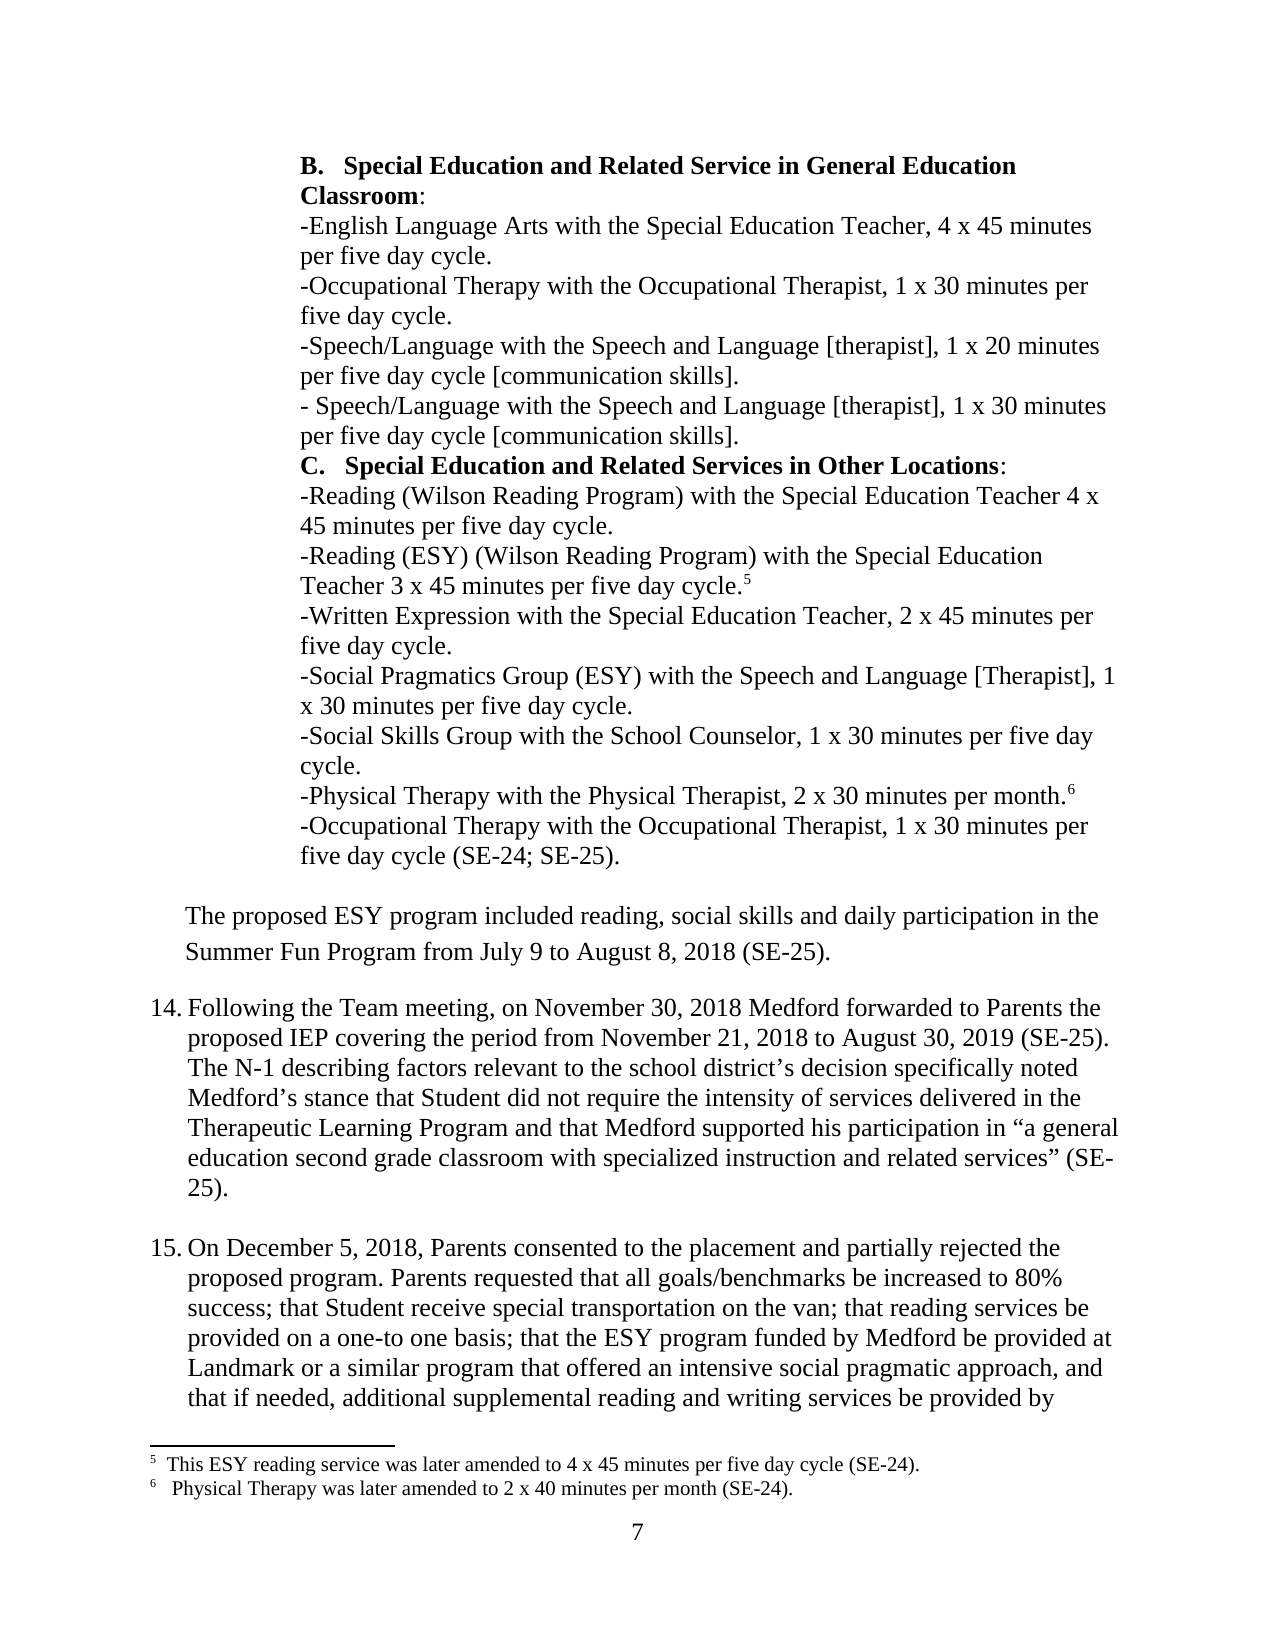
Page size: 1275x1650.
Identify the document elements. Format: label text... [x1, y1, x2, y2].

list -Written Expression with the Special Education Teacher, 2 x 45 minutes per five day cycle. [300, 600, 1125, 660]
list -Reading (Wilson Reading Program) with the Special Education Teacher 4 x 45 minutes per five day cycle. [300, 480, 1125, 540]
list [150, 1232, 1125, 1412]
list -Occupational Therapy with the Occupational Therapist, 1 x 30 minutes per five day cycle (SE-24; SE-25). [300, 810, 1125, 870]
list -Physical Therapy with the Physical Therapist, 2 x 30 minutes per month. [300, 780, 1125, 810]
list -Occupational Therapy with the Occupational Therapist, 1 x 30 minutes per five day cycle. [300, 270, 1125, 330]
list -Reading (ESY) (Wilson Reading Program) with the Special Education Teacher 3 x 45 minutes per five day cycle. [300, 540, 1125, 600]
list -Speech/Language with the Speech and Language [therapist], 1 x 20 minutes per five day cycle [communication skills]. [300, 330, 1125, 390]
list C. Special Education and Related Services in Other Locations: [300, 450, 1125, 480]
list -Social Pragmatics Group (ESY) with the Speech and Language [Therapist], 1 x 30 minutes per five day cycle. [300, 660, 1125, 720]
list -English Language Arts with the Special Education Teacher, 4 x 45 minutes per five day cycle. [300, 210, 1125, 270]
list Following the Team meeting, on November 30, 2018 Medford forwarded to Parents the proposed IEP covering the period from November 21, 2018 to August 30, 2019 (SE-25). The N-1 describing factors relevant to the school district’s decision specifically noted Medford’s stance that Student did not require the intensity of services delivered in the Therapeutic Learning Program and that Medford supported his participation in “a general education second grade classroom with specialized instruction and related services” (SE-25). [150, 992, 1125, 1202]
text The proposed ESY program included reading, social skills and daily participation in the Summer Fun Program from July 9 to August 8, 2018 (SE-25). [185, 900, 1125, 966]
list B. Special Education and Related Service in General Education Classroom: [300, 150, 1125, 210]
list - Speech/Language with the Speech and Language [therapist], 1 x 30 minutes per five day cycle [communication skills]. [300, 390, 1125, 450]
list -Social Skills Group with the School Counselor, 1 x 30 minutes per five day cycle. [300, 720, 1125, 780]
